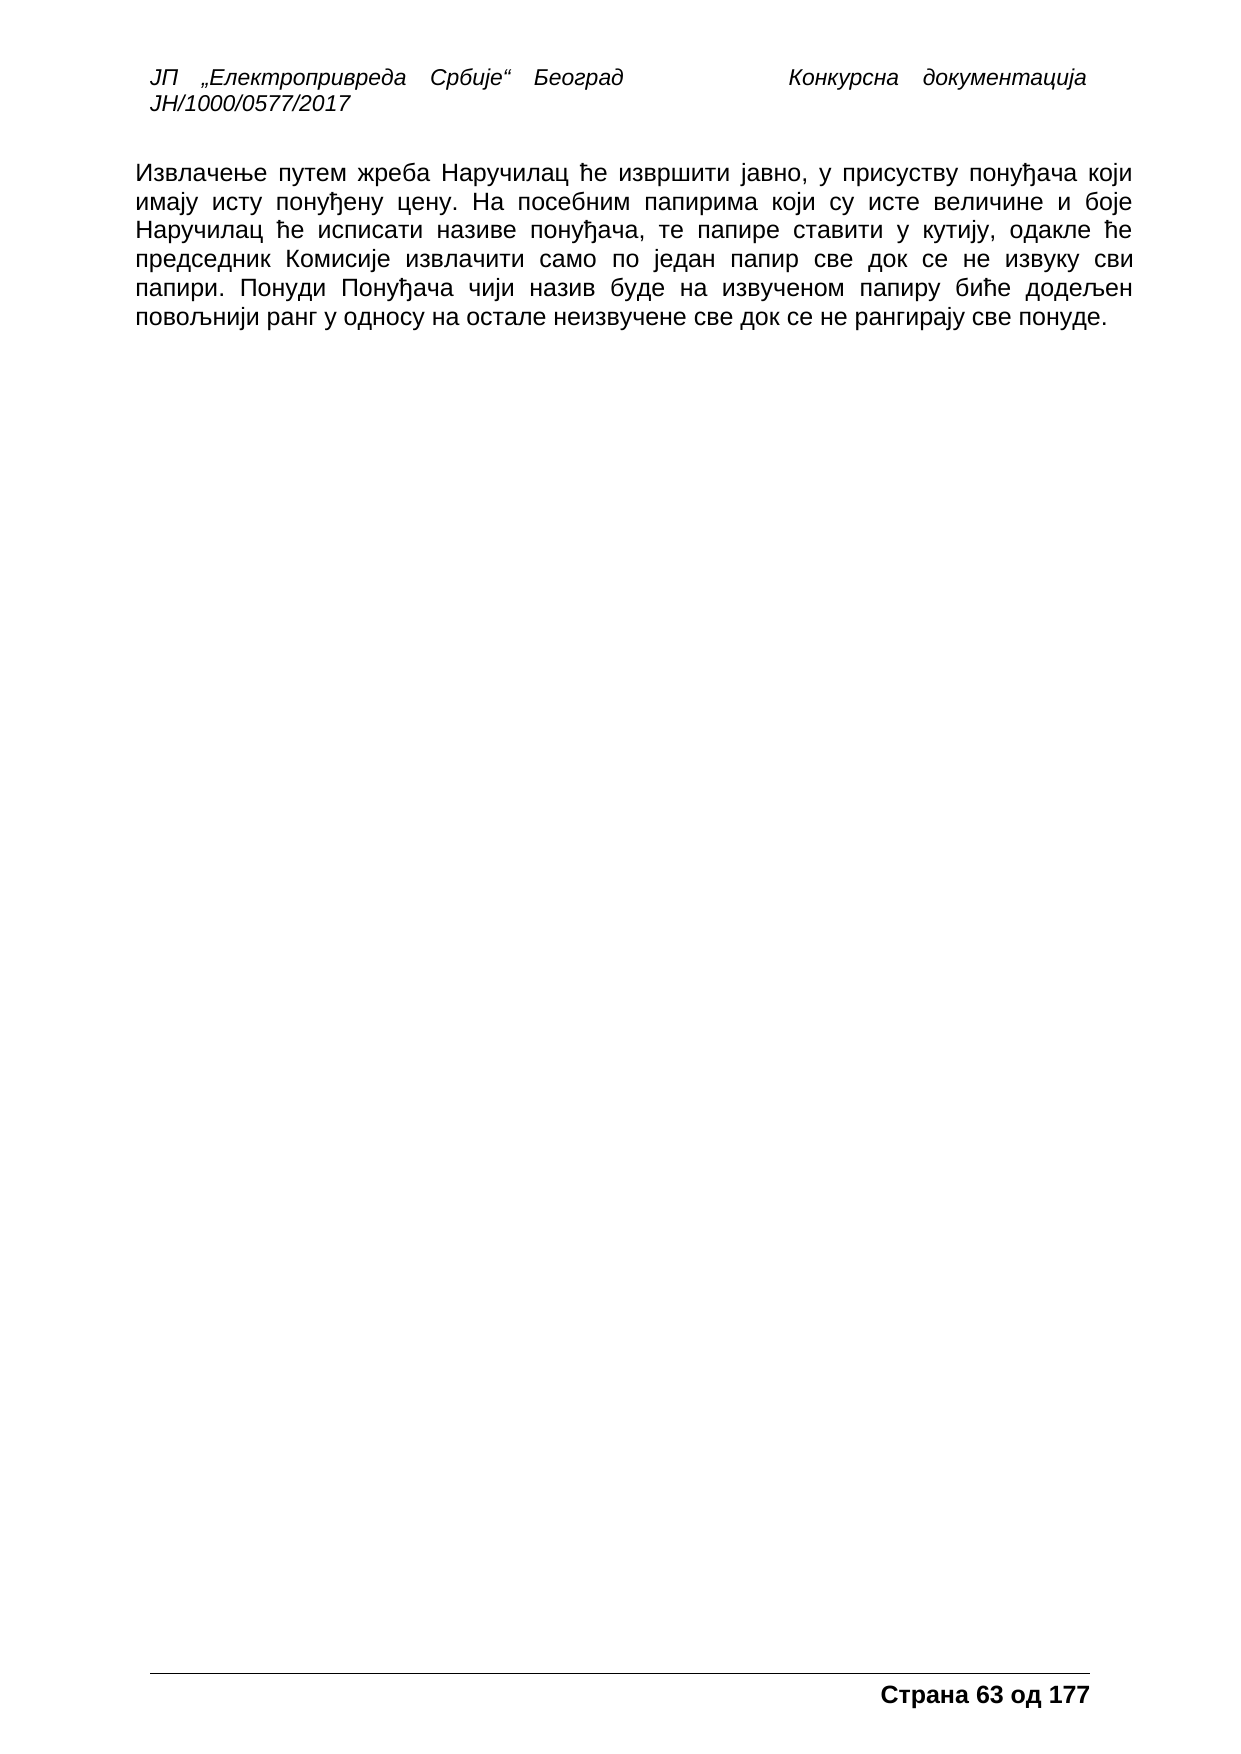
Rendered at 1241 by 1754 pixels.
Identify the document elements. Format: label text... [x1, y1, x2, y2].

text Извлачење путем жреба Наручилац ће извршити јавно, у присуству понуђача који имају исту понуђену цену. На посебним папирима који су исте величине и боје Наручилац ће исписати називе понуђача, те папире ставити у кутију, одакле ће председник Комисије извлачити само по један папир све док се не извуку сви папири. Понуди Понуђача чији назив буде на извученом папиру биће додељен повољнији ранг у односу на остале неизвучене све док се не рангирају све понуде. [135, 158, 1134, 330]
